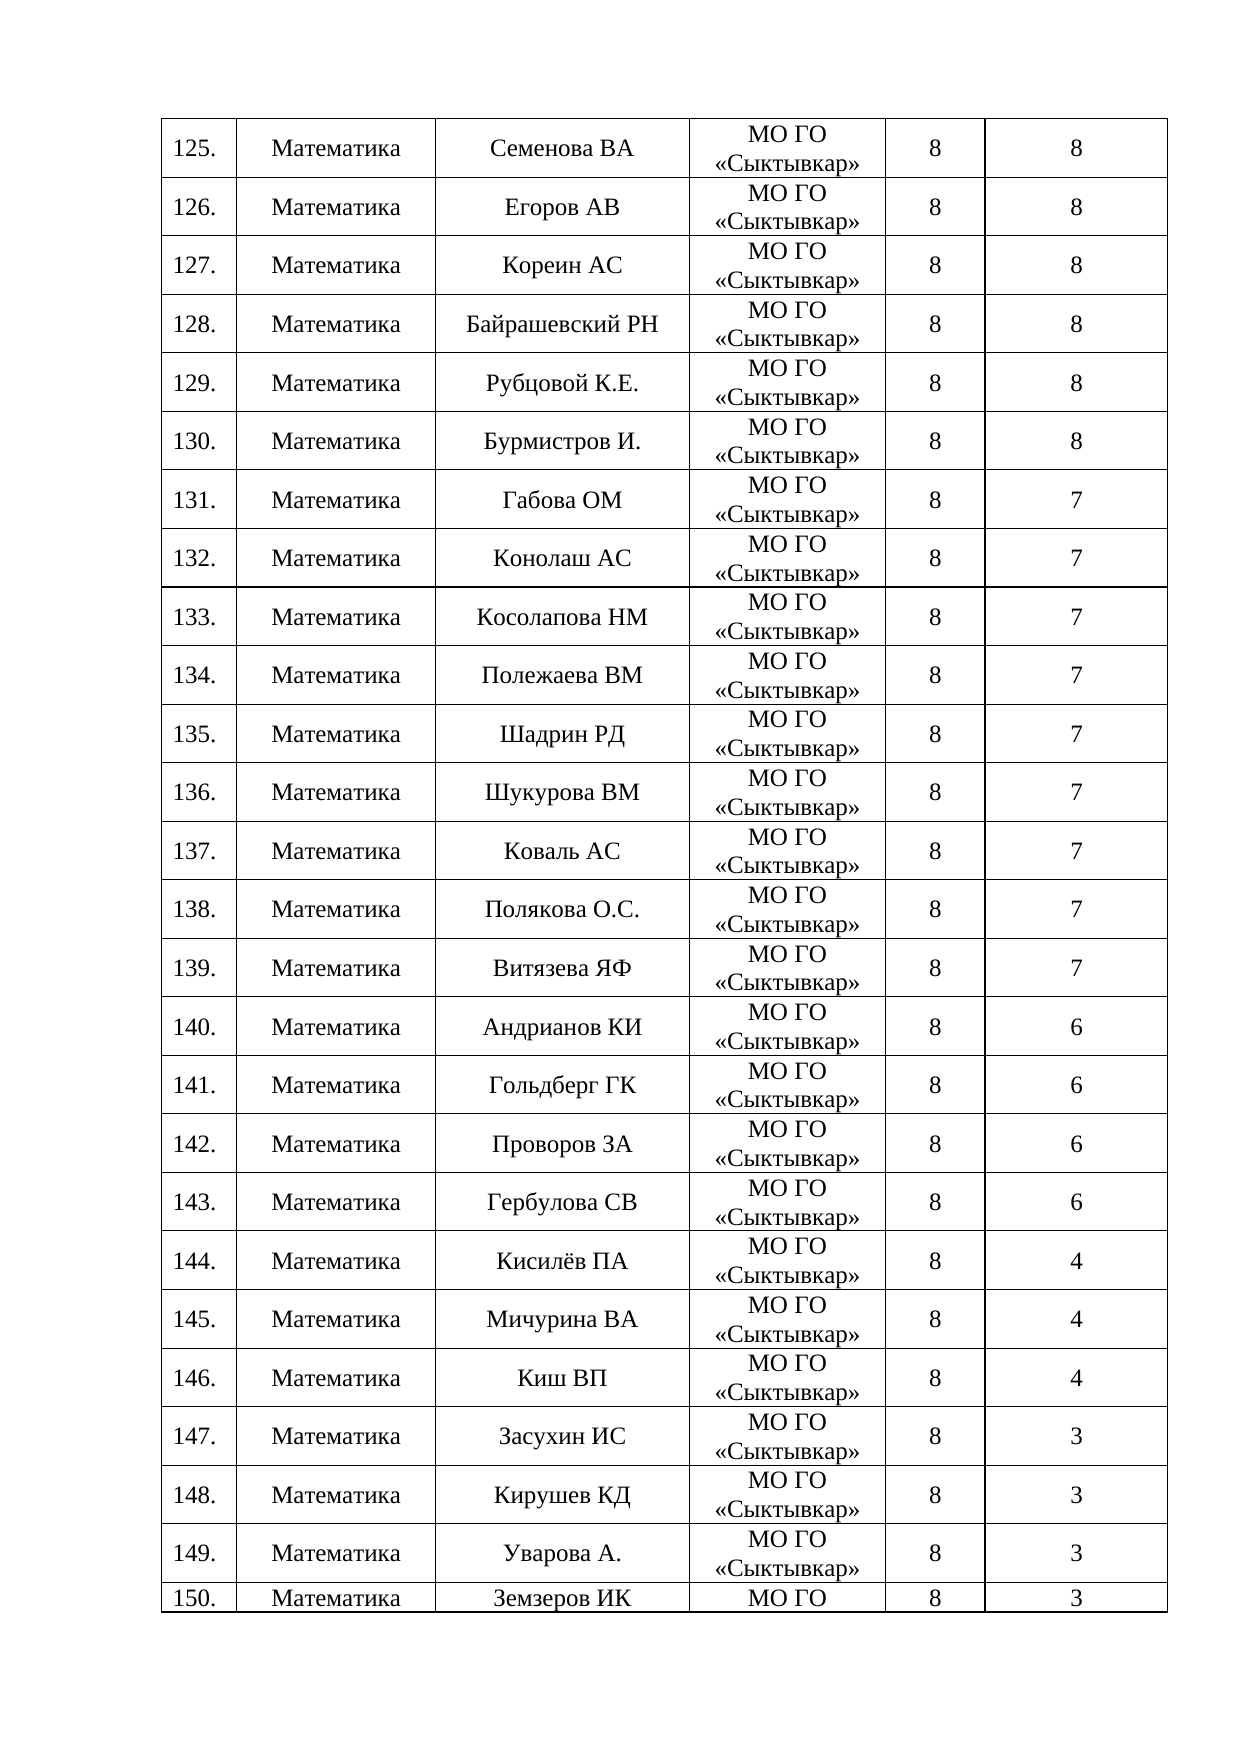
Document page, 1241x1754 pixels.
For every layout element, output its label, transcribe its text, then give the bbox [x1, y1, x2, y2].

table_cell 6 [986, 1056, 1167, 1113]
table_cell [162, 236, 236, 294]
table_cell Математика [237, 880, 435, 938]
table_cell Математика [237, 1231, 435, 1289]
table_cell МО ГО «Сыктывкар» [690, 588, 885, 645]
table_cell Математика [237, 470, 435, 528]
table_cell Засухин ИС [436, 1407, 689, 1464]
table_cell МО ГО «Сыктывкар» [690, 939, 885, 996]
table_cell 8 [886, 1231, 984, 1289]
table_cell Полежаева ВМ [436, 646, 689, 703]
table_cell МО ГО «Сыктывкар» [690, 822, 885, 879]
table_cell Киш ВП [436, 1349, 689, 1406]
table_cell Уварова А. [436, 1524, 689, 1582]
table_cell Математика [237, 353, 435, 411]
table_cell МО ГО «Сыктывкар» [690, 705, 885, 762]
table_cell Гольдберг ГК [436, 1056, 689, 1113]
table_cell МО ГО «Сыктывкар» [690, 178, 885, 235]
table_cell [162, 529, 236, 586]
table_cell 8 [986, 119, 1167, 177]
table_cell [162, 295, 236, 352]
table_cell [162, 353, 236, 411]
table_cell Математика [237, 705, 435, 762]
table_cell [162, 705, 236, 762]
table_cell 8 [886, 119, 984, 177]
table_cell МО ГО «Сыктывкар» [690, 763, 885, 821]
table_cell Математика [237, 1056, 435, 1113]
table_cell [162, 1524, 236, 1582]
table_cell 8 [886, 763, 984, 821]
table_cell МО ГО «Сыктывкар» [690, 1173, 885, 1230]
table_cell Математика [237, 1466, 435, 1523]
table_cell Математика [237, 939, 435, 996]
table_cell Математика [237, 646, 435, 703]
table_cell Косолапова НМ [436, 588, 689, 645]
table_cell Проворов ЗА [436, 1114, 689, 1172]
table_cell [162, 1290, 236, 1347]
table_cell 8 [886, 1114, 984, 1172]
table_cell 8 [886, 178, 984, 235]
table_cell Кисилёв ПА [436, 1231, 689, 1289]
table_cell [162, 1173, 236, 1230]
table_cell МО ГО «Сыктывкар» [690, 1290, 885, 1347]
table_cell 8 [886, 1290, 984, 1347]
table_cell Математика [237, 295, 435, 352]
table_cell МО ГО «Сыктывкар» [690, 1231, 885, 1289]
table_cell 3 [986, 1583, 1167, 1611]
table_cell 7 [986, 705, 1167, 762]
table_cell 8 [886, 588, 984, 645]
table_cell 8 [886, 1583, 984, 1611]
table_cell [162, 1114, 236, 1172]
table_cell [162, 997, 236, 1055]
table_cell Габова ОМ [436, 470, 689, 528]
table_cell МО ГО «Сыктывкар» [690, 646, 885, 703]
table_cell Математика [237, 178, 435, 235]
table_cell 4 [986, 1349, 1167, 1406]
table_cell Семенова ВА [436, 119, 689, 177]
table_cell [162, 1056, 236, 1113]
table_cell 8 [886, 939, 984, 996]
table_cell [162, 119, 236, 177]
table_cell Кореин АС [436, 236, 689, 294]
table_cell [162, 412, 236, 469]
table_cell МО ГО «Сыктывкар» [690, 1114, 885, 1172]
table_cell Математика [237, 822, 435, 879]
table_cell Бурмистров И. [436, 412, 689, 469]
table_cell МО ГО «Сыктывкар» [690, 529, 885, 586]
table_cell Байрашевский РН [436, 295, 689, 352]
table_cell 8 [886, 997, 984, 1055]
table_cell [162, 588, 236, 645]
table_cell МО ГО «Сыктывкар» [690, 119, 885, 177]
table_cell Егоров АВ [436, 178, 689, 235]
table_cell 7 [986, 822, 1167, 879]
table_cell 7 [986, 763, 1167, 821]
table_cell МО ГО «Сыктывкар» [690, 470, 885, 528]
table_cell 8 [886, 236, 984, 294]
table_cell 3 [986, 1524, 1167, 1582]
table_cell 8 [886, 412, 984, 469]
table_cell 8 [986, 353, 1167, 411]
table_cell Рубцовой К.Е. [436, 353, 689, 411]
table_cell Мичурина ВА [436, 1290, 689, 1347]
table_cell Математика [237, 1290, 435, 1347]
table_cell [162, 939, 236, 996]
table_cell Математика [237, 1583, 435, 1611]
table_cell 8 [886, 705, 984, 762]
table_cell Математика [237, 529, 435, 586]
table_cell 6 [986, 997, 1167, 1055]
table_cell [162, 1349, 236, 1406]
table_cell 6 [986, 1114, 1167, 1172]
table_cell 8 [886, 646, 984, 703]
table_cell 3 [986, 1466, 1167, 1523]
table_cell Математика [237, 412, 435, 469]
table_cell 8 [986, 412, 1167, 469]
table_cell [162, 1407, 236, 1464]
table_cell МО ГО «Сыктывкар» [690, 997, 885, 1055]
table_cell 7 [986, 880, 1167, 938]
table_cell 7 [986, 939, 1167, 996]
table_cell 8 [886, 470, 984, 528]
table_cell [162, 646, 236, 703]
table_cell Гербулова СВ [436, 1173, 689, 1230]
table_cell МО ГО «Сыктывкар» [690, 1583, 885, 1611]
table_cell Математика [237, 1173, 435, 1230]
table_cell Математика [237, 1349, 435, 1406]
table_cell 7 [986, 646, 1167, 703]
table_cell МО ГО «Сыктывкар» [690, 1349, 885, 1406]
table_cell Витязева ЯФ [436, 939, 689, 996]
table_cell 8 [986, 236, 1167, 294]
table_cell 8 [986, 295, 1167, 352]
table_cell 8 [886, 1466, 984, 1523]
table_cell 8 [886, 295, 984, 352]
table_cell Математика [237, 1407, 435, 1464]
table_cell [162, 178, 236, 235]
table_cell МО ГО «Сыктывкар» [690, 1466, 885, 1523]
table_cell 8 [986, 178, 1167, 235]
table_cell 8 [886, 529, 984, 586]
table_cell Шукурова ВМ [436, 763, 689, 821]
table_cell Шадрин РД [436, 705, 689, 762]
table_cell МО ГО «Сыктывкар» [690, 880, 885, 938]
table_cell Математика [237, 236, 435, 294]
table_cell МО ГО «Сыктывкар» [690, 1407, 885, 1464]
table_cell 8 [886, 353, 984, 411]
table_cell Математика [237, 119, 435, 177]
table_cell 8 [886, 822, 984, 879]
table_cell Андрианов КИ [436, 997, 689, 1055]
table_cell Кирушев КД [436, 1466, 689, 1523]
table_cell 7 [986, 529, 1167, 586]
table_cell 8 [886, 880, 984, 938]
table_cell [162, 470, 236, 528]
table_cell Математика [237, 588, 435, 645]
table_cell [162, 880, 236, 938]
table_cell 3 [986, 1407, 1167, 1464]
table_cell 4 [986, 1231, 1167, 1289]
table_cell МО ГО «Сыктывкар» [690, 1524, 885, 1582]
table_cell МО ГО «Сыктывкар» [690, 1056, 885, 1113]
table_cell 8 [886, 1056, 984, 1113]
table_cell МО ГО «Сыктывкар» [690, 353, 885, 411]
table_cell Конолаш АС [436, 529, 689, 586]
table_cell Математика [237, 1114, 435, 1172]
table_cell Полякова О.С. [436, 880, 689, 938]
table_cell Коваль АС [436, 822, 689, 879]
table_cell [162, 763, 236, 821]
table_cell [162, 1466, 236, 1523]
table_cell [162, 1583, 236, 1611]
table_cell [162, 822, 236, 879]
table_cell МО ГО «Сыктывкар» [690, 295, 885, 352]
table_cell 6 [986, 1173, 1167, 1230]
table_cell Математика [237, 997, 435, 1055]
table_cell [162, 1231, 236, 1289]
table_cell 8 [886, 1173, 984, 1230]
table_cell 8 [886, 1349, 984, 1406]
table_cell МО ГО «Сыктывкар» [690, 412, 885, 469]
table_cell 7 [986, 470, 1167, 528]
table_cell 7 [986, 588, 1167, 645]
table_cell Математика [237, 1524, 435, 1582]
table_cell 8 [886, 1407, 984, 1464]
table_cell МО ГО «Сыктывкар» [690, 236, 885, 294]
table_cell Земзеров ИК [436, 1583, 689, 1611]
table_cell Математика [237, 763, 435, 821]
table_cell 8 [886, 1524, 984, 1582]
table_cell 4 [986, 1290, 1167, 1347]
